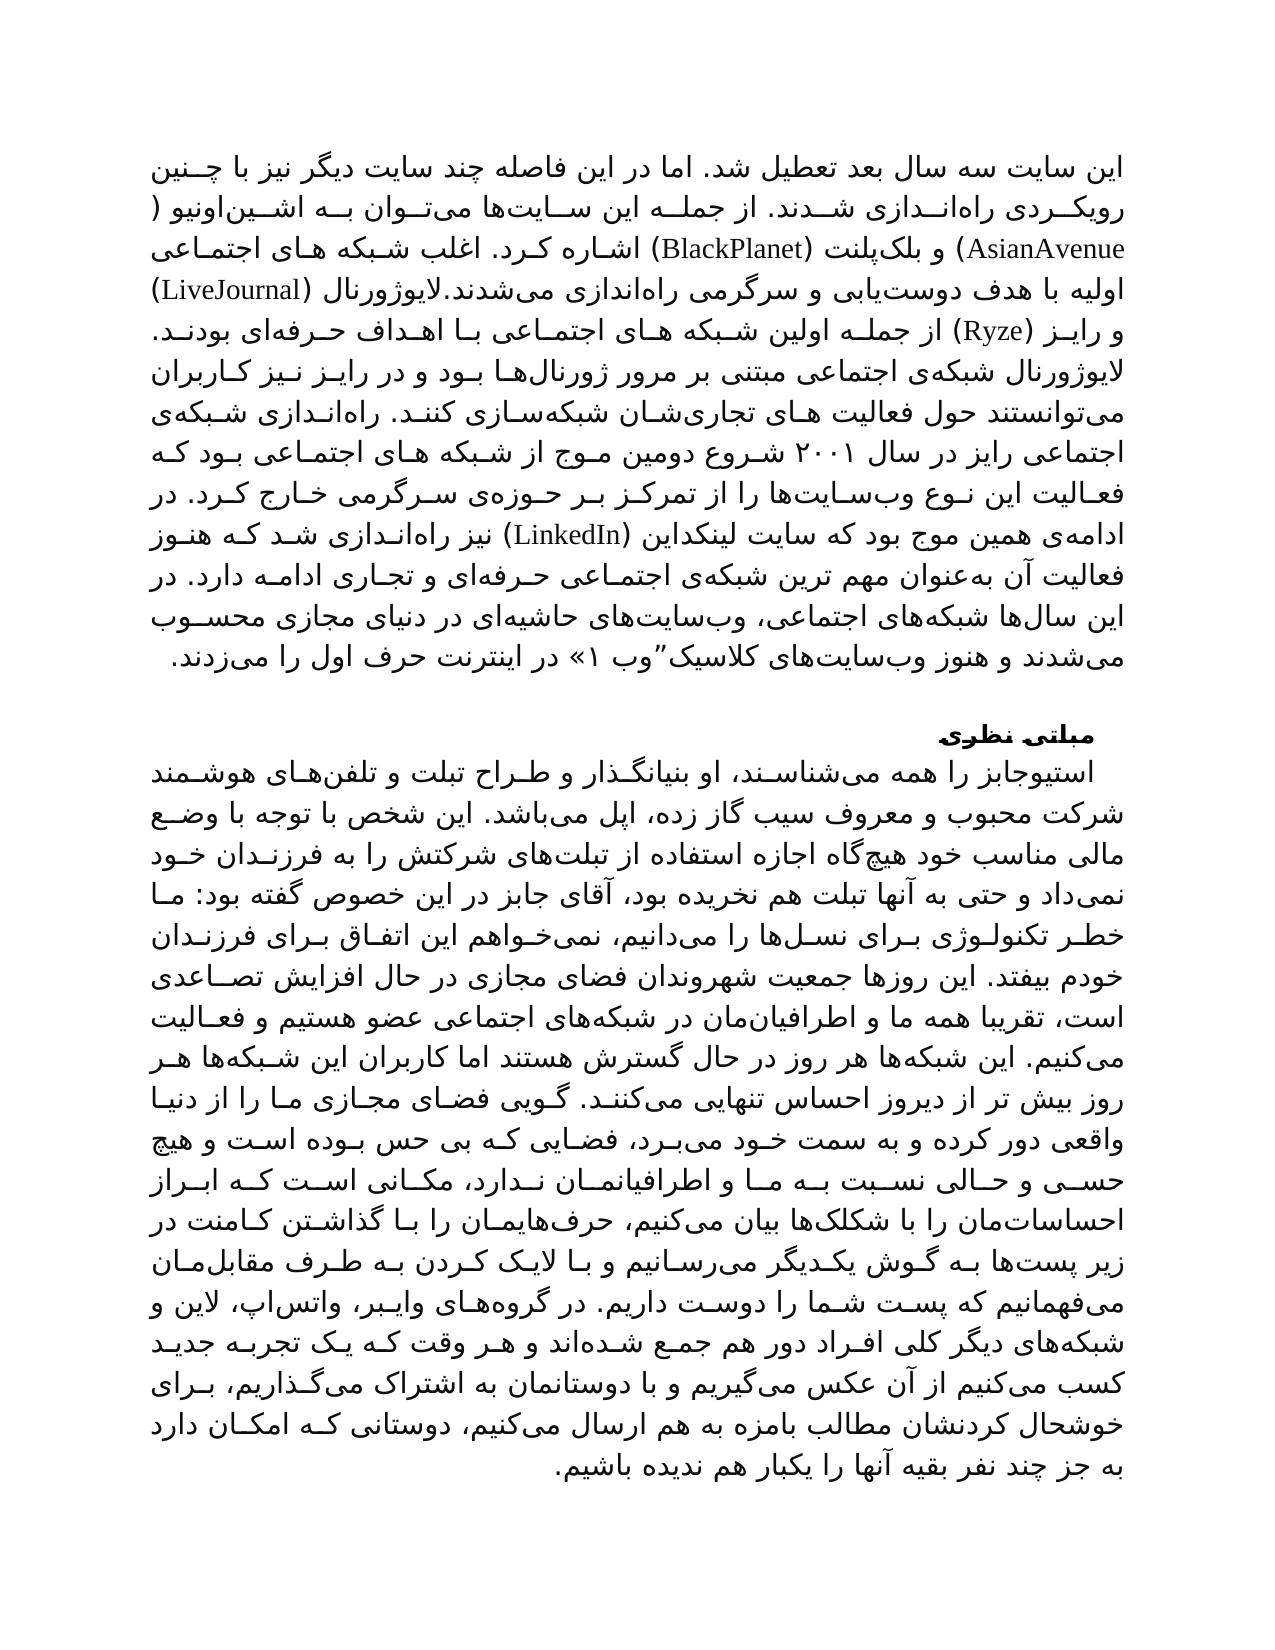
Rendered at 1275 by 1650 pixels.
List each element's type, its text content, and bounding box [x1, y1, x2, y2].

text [150, 150, 1125, 673]
text استیوجابز را همه می‌شناسند، او بنیانگذار و طراح تبلت و تلفن‌های هوشمند شرکت محبوب و معروف سیب گاز زده، اپل می‌باشد. این شخص با توجه با وضع مالی مناسب خود هیچ‌گاه اجازه استفاده از تبلت‌های شرکتش را به فرزندان خود نمی‌داد و حتی به آنها تبلت هم نخریده بود، آقای جابز در این خصوص گفته بود: ما خطر تکنولوژی برای نسل‌ها را می‌دانیم، نمی‌خواهم این اتفاق برای فرزندان خودم بیفتد. این روزها جمعیت شهروندان فضای مجازی در حال افزایش تصاعدی است، تقریبا همه ما و اطرافیان‌مان در شبکه‌های اجتماعی عضو هستیم و فعالیت می‌کنیم. این شبکه‌ها هر روز در حال گسترش هستند اما کاربران این شبکه‌ها هر روز بیش تر از دیروز احساس تنهایی می‌کنند. گویی فضای مجازی ما را از دنیا واقعی دور کرده و به سمت خود می‌برد، فضایی که بی حس بوده است و هیچ حسی و حالی نسبت به ما و اطرافیانمان ندارد، مکانی است که ابراز احساسات‌مان را با شکلک‌ها بیان می‌کنیم، حرف‌هایمان را با گذاشتن کامنت در زیر پست‌ها به گوش یکدیگر می‌رسانیم و با لایک کردن به طرف مقابل‌مان می‌فهمانیم که پست شما را دوست داریم. در گروه‌های وایبر، واتس‌اپ، لاین و شبکه‌های دیگر کلی افراد دور هم جمع شده‌اند و هر وقت که یک تجربه جدید کسب می‌کنیم از آن عکس می‌گیریم و با دوستانمان به اشتراک می‌گذاریم، برای خوشحال کردنشان مطالب بامزه به هم ارسال می‌کنیم، دوستانی که امکان دارد به جز چند نفر بقیه آنها را یکبار هم ندیده باشیم. [150, 756, 1125, 1482]
text مباتی نظری [150, 721, 1125, 750]
